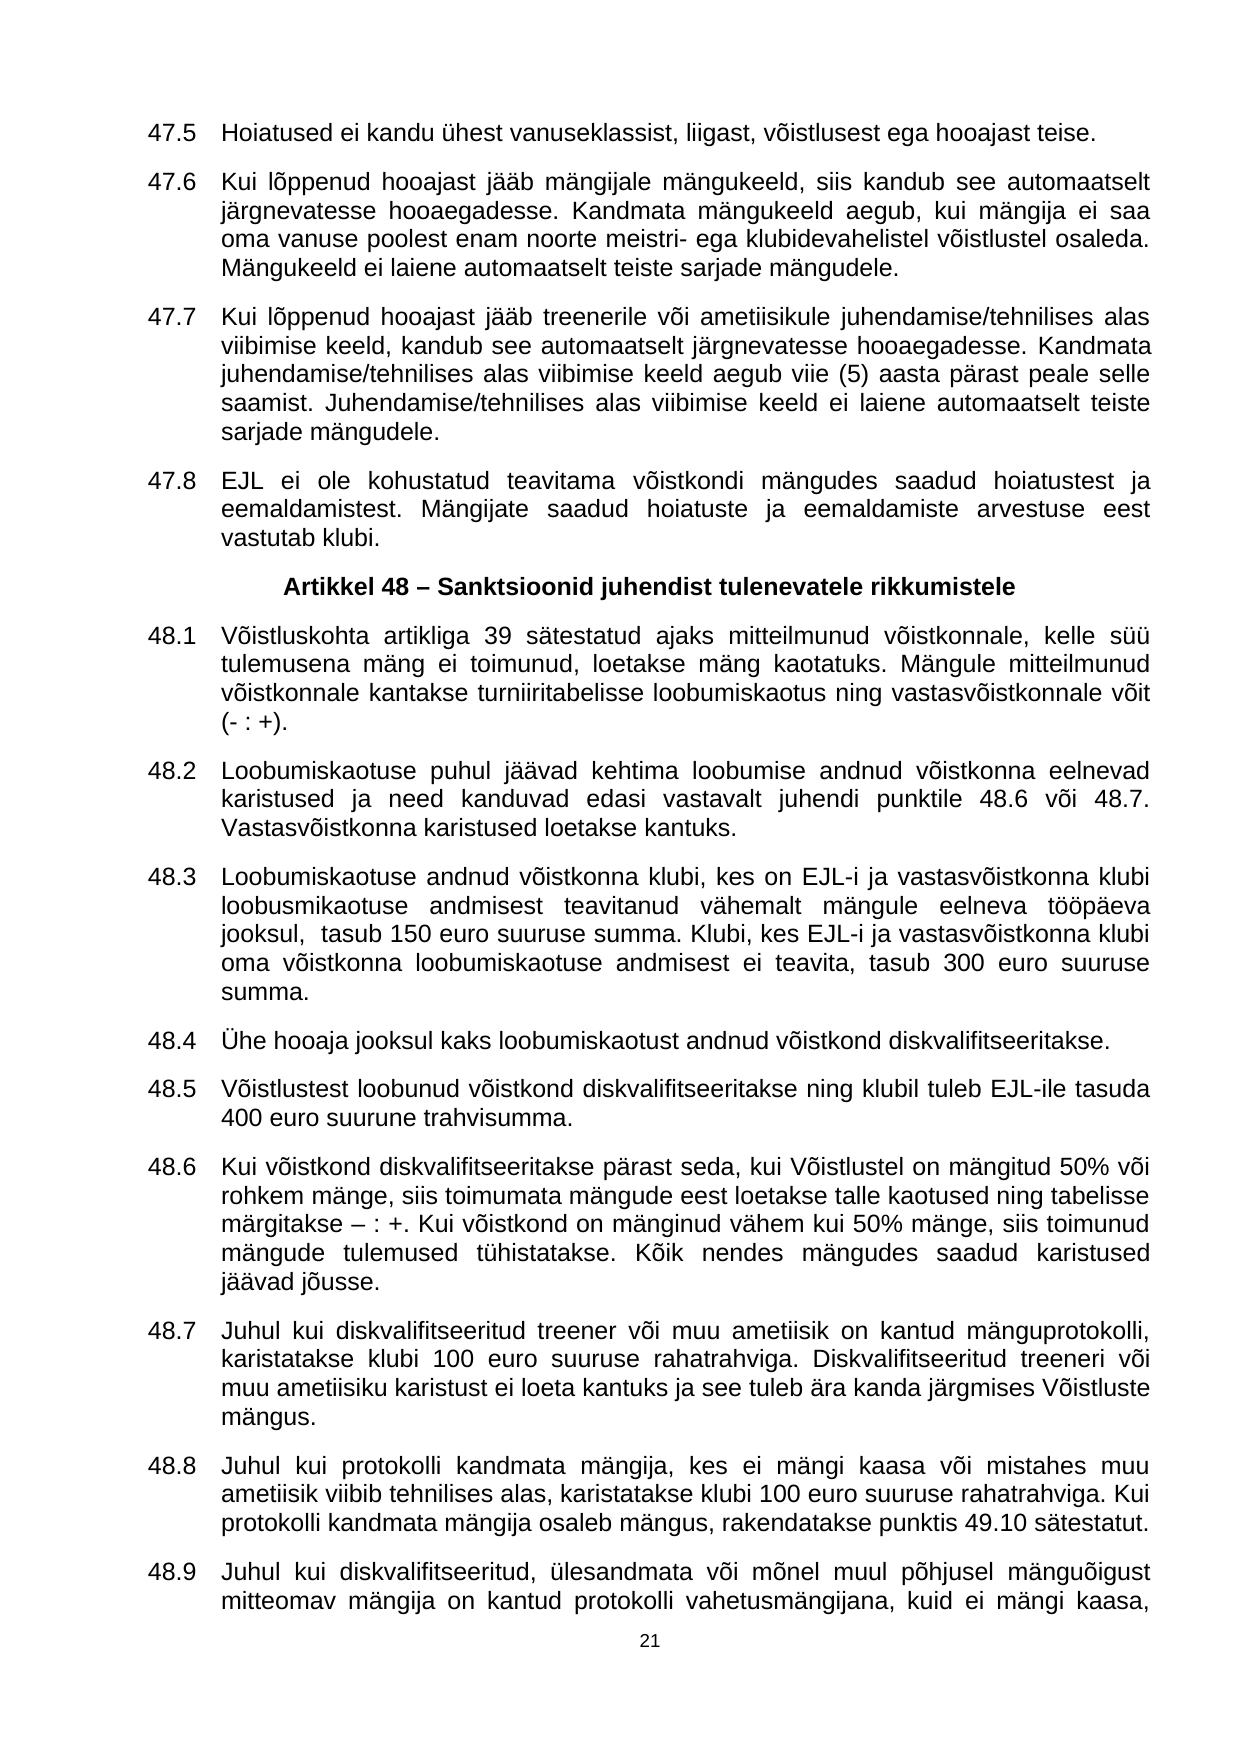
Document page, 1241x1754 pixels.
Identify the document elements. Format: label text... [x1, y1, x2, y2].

list Ühe hooaja jooksul kaks loobumiskaotust andnud võistkond diskvalifitseeritakse. [148, 1026, 1152, 1054]
list Võistluskohta artikliga 39 sätestatud ajaks mitteilmunud võistkonnale, kelle süü tulemusena mäng ei toimunud, loetakse mäng kaotatuks. Mängule mitteilmunud võistkonnale kantakse turniiritabelisse loobumiskaotus ning vastasvõistkonnale võit (- : +). [148, 621, 1152, 736]
list Kui võistkond diskvalifitseeritakse pärast seda, kui Võistlustel on mängitud 50% või rohkem mänge, siis toimumata mängude eest loetakse talle kaotused ning tabelisse märgitakse – : +. Kui võistkond on mänginud vähem kui 50% mänge, siis toimunud mängude tulemused tühistatakse. Kõik nendes mängudes saadud karistused jäävad jõusse. [148, 1152, 1152, 1296]
subtitle Artikkel 48 – Sanktsioonid juhendist tulenevatele rikkumistele [148, 572, 1152, 601]
list Võistlustest loobunud võistkond diskvalifitseeritakse ning klubil tuleb EJL-ile tasuda 400 euro suurune trahvisumma. [148, 1074, 1152, 1132]
list EJL ei ole kohustatud teavitama võistkondi mängudes saadud hoiatustest ja eemaldamistest. Mängijate saadud hoiatuste ja eemaldamiste arvestuse eest vastutab klubi. [148, 466, 1152, 552]
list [148, 1557, 1152, 1614]
list Loobumiskaotuse puhul jäävad kehtima loobumise andnud võistkonna eelnevad karistused ja need kanduvad edasi vastavalt juhendi punktile 48.6 või 48.7. Vastasvõistkonna karistused loetakse kantuks. [148, 756, 1152, 842]
list Juhul kui diskvalifitseeritud treener või muu ametiisik on kantud mänguprotokolli, karistatakse klubi 100 euro suuruse rahatrahviga. Diskvalifitseeritud treeneri või muu ametiisiku karistust ei loeta kantuks ja see tuleb ära kanda järgmises Võistluste mängus. [148, 1316, 1152, 1431]
list Kui lõppenud hooajast jääb mängijale mängukeeld, siis kandub see automaatselt järgnevatesse hooaegadesse. Kandmata mängukeeld aegub, kui mängija ei saa oma vanuse poolest enam noorte meistri- ega klubidevahelistel võistlustel osaleda. Mängukeeld ei laiene automaatselt teiste sarjade mängudele. [148, 167, 1152, 282]
list Juhul kui protokolli kandmata mängija, kes ei mängi kaasa või mistahes muu ametiisik viibib tehnilises alas, karistatakse klubi 100 euro suuruse rahatrahviga. Kui protokolli kandmata mängija osaleb mängus, rakendatakse punktis 49.10 sätestatut. [148, 1451, 1152, 1537]
list Hoiatused ei kandu ühest vanuseklassist, liigast, võistlusest ega hooajast teise. [148, 118, 1152, 147]
list Loobumiskaotuse andnud võistkonna klubi, kes on EJL-i ja vastasvõistkonna klubi loobusmikaotuse andmisest teavitanud vähemalt mängule eelneva tööpäeva jooksul, tasub 150 euro suuruse summa. Klubi, kes EJL-i ja vastasvõistkonna klubi oma võistkonna loobumiskaotuse andmisest ei teavita, tasub 300 euro suuruse summa. [148, 862, 1152, 1006]
list Kui lõppenud hooajast jääb treenerile või ametiisikule juhendamise/tehnilises alas viibimise keeld, kandub see automaatselt järgnevatesse hooaegadesse. Kandmata juhendamise/tehnilises alas viibimise keeld aegub viie (5) aasta pärast peale selle saamist. Juhendamise/tehnilises alas viibimise keeld ei laiene automaatselt teiste sarjade mängudele. [148, 302, 1152, 446]
